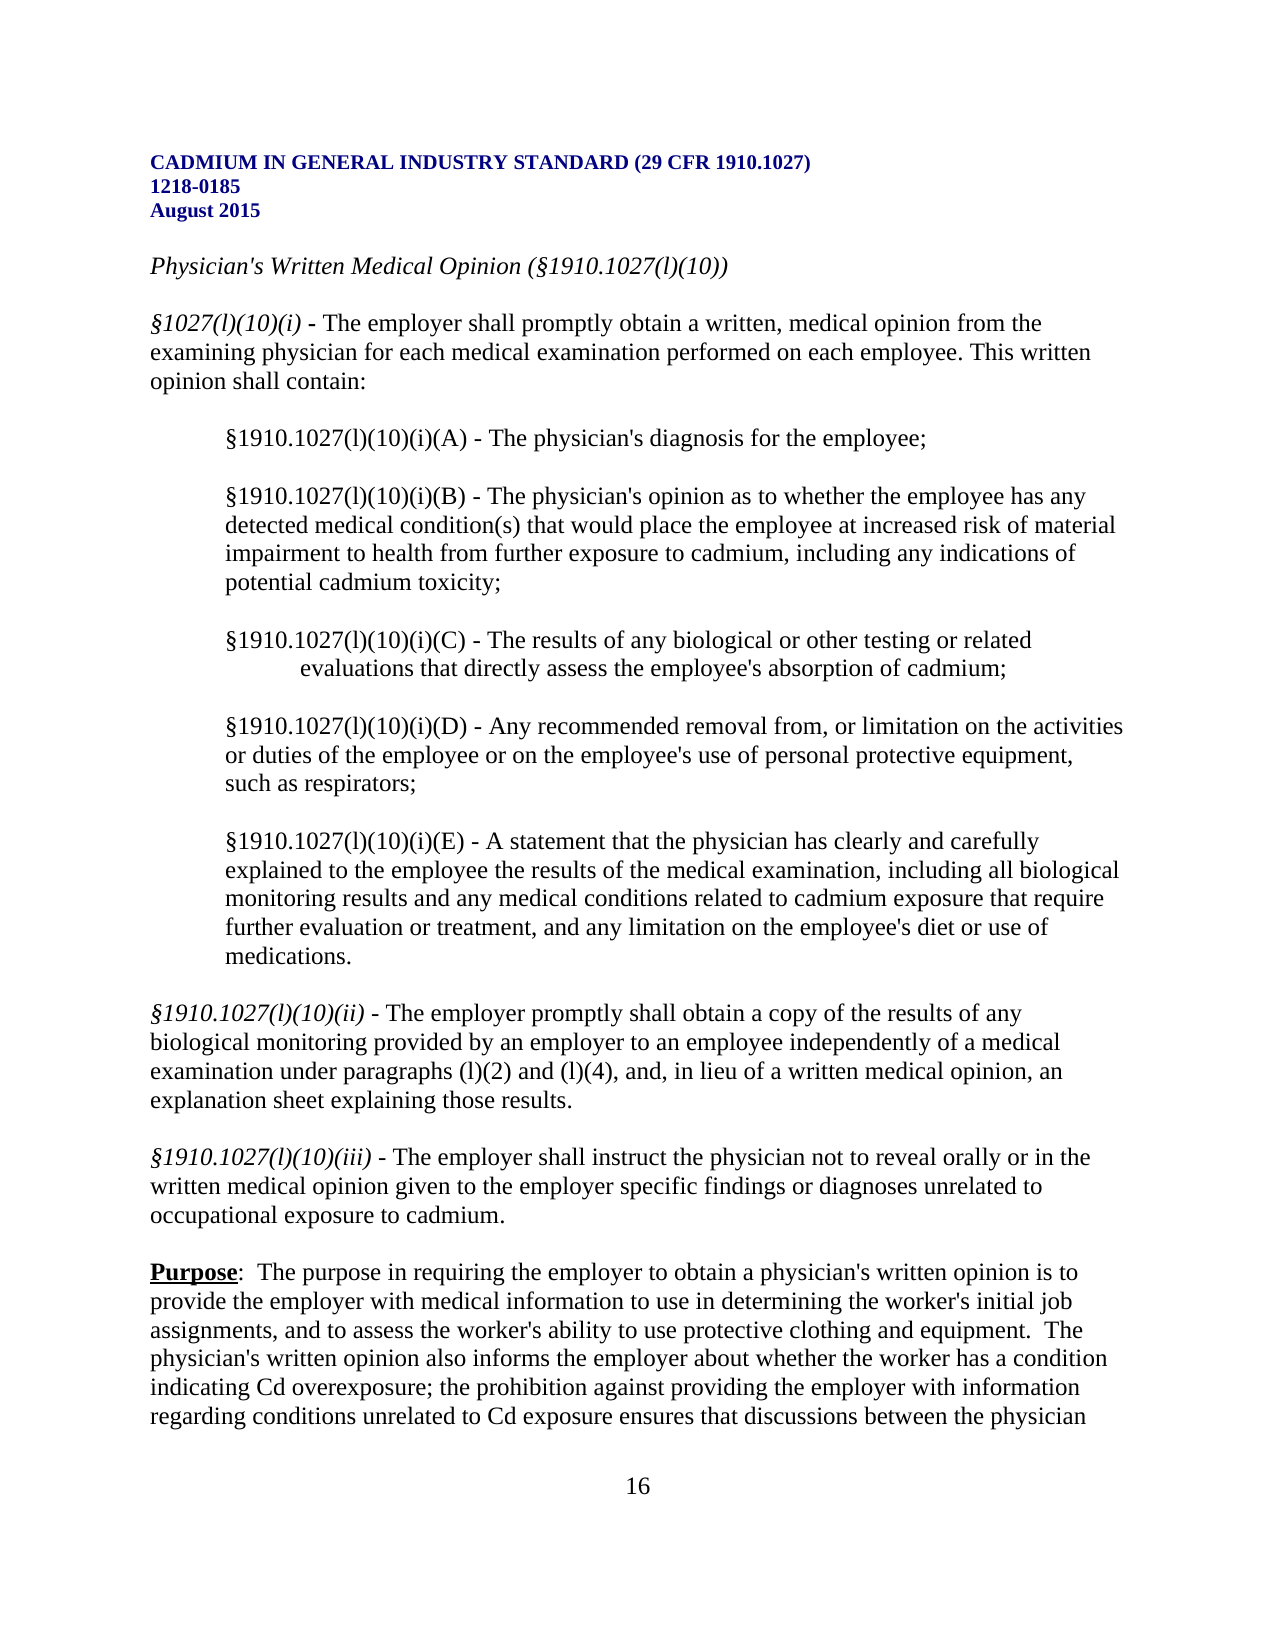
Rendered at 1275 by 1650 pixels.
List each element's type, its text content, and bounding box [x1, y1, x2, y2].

text §1910.1027(l)(10)(i)(B) - The physician's opinion as to whether the employee has any detected medical condition(s) that would place the employee at increased risk of material impairment to health from further exposure to cadmium, including any indications of potential cadmium toxicity; [150, 481, 1125, 596]
text §1910.1027(l)(10)(i)(C) - The results of any biological or other testing or related evaluations that directly assess the employee's absorption of cadmium; [225, 625, 1125, 682]
text §1027(l)(10)(i) - The employer shall promptly obtain a written, medical opinion from the examining physician for each medical examination performed on each employee. This written opinion shall contain: [150, 308, 1125, 395]
text §1910.1027(l)(10)(i)(A) - The physician's diagnosis for the employee; [150, 423, 1125, 452]
text Physician's Written Medical Opinion (§1910.1027(l)(10)) [150, 251, 1125, 280]
text §1910.1027(l)(10)(ii) - The employer promptly shall obtain a copy of the results of any biological monitoring provided by an employer to an employee independently of a medical examination under paragraphs (l)(2) and (l)(4), and, in lieu of a written medical opinion, an explanation sheet explaining those results. [150, 998, 1125, 1113]
text §1910.1027(l)(10)(i)(D) - Any recommended removal from, or limitation on the activities or duties of the employee or on the employee's use of personal protective equipment, such as respirators; [150, 711, 1125, 797]
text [150, 1257, 1125, 1430]
text §1910.1027(l)(10)(iii) - The employer shall instruct the physician not to reveal orally or in the written medical opinion given to the employer specific findings or diagnoses unrelated to occupational exposure to cadmium. [150, 1142, 1125, 1228]
text §1910.1027(l)(10)(i)(E) - A statement that the physician has clearly and carefully explained to the employee the results of the medical examination, including all biological monitoring results and any medical conditions related to cadmium exposure that require further evaluation or treatment, and any limitation on the employee's diet or use of medications. [225, 826, 1125, 970]
